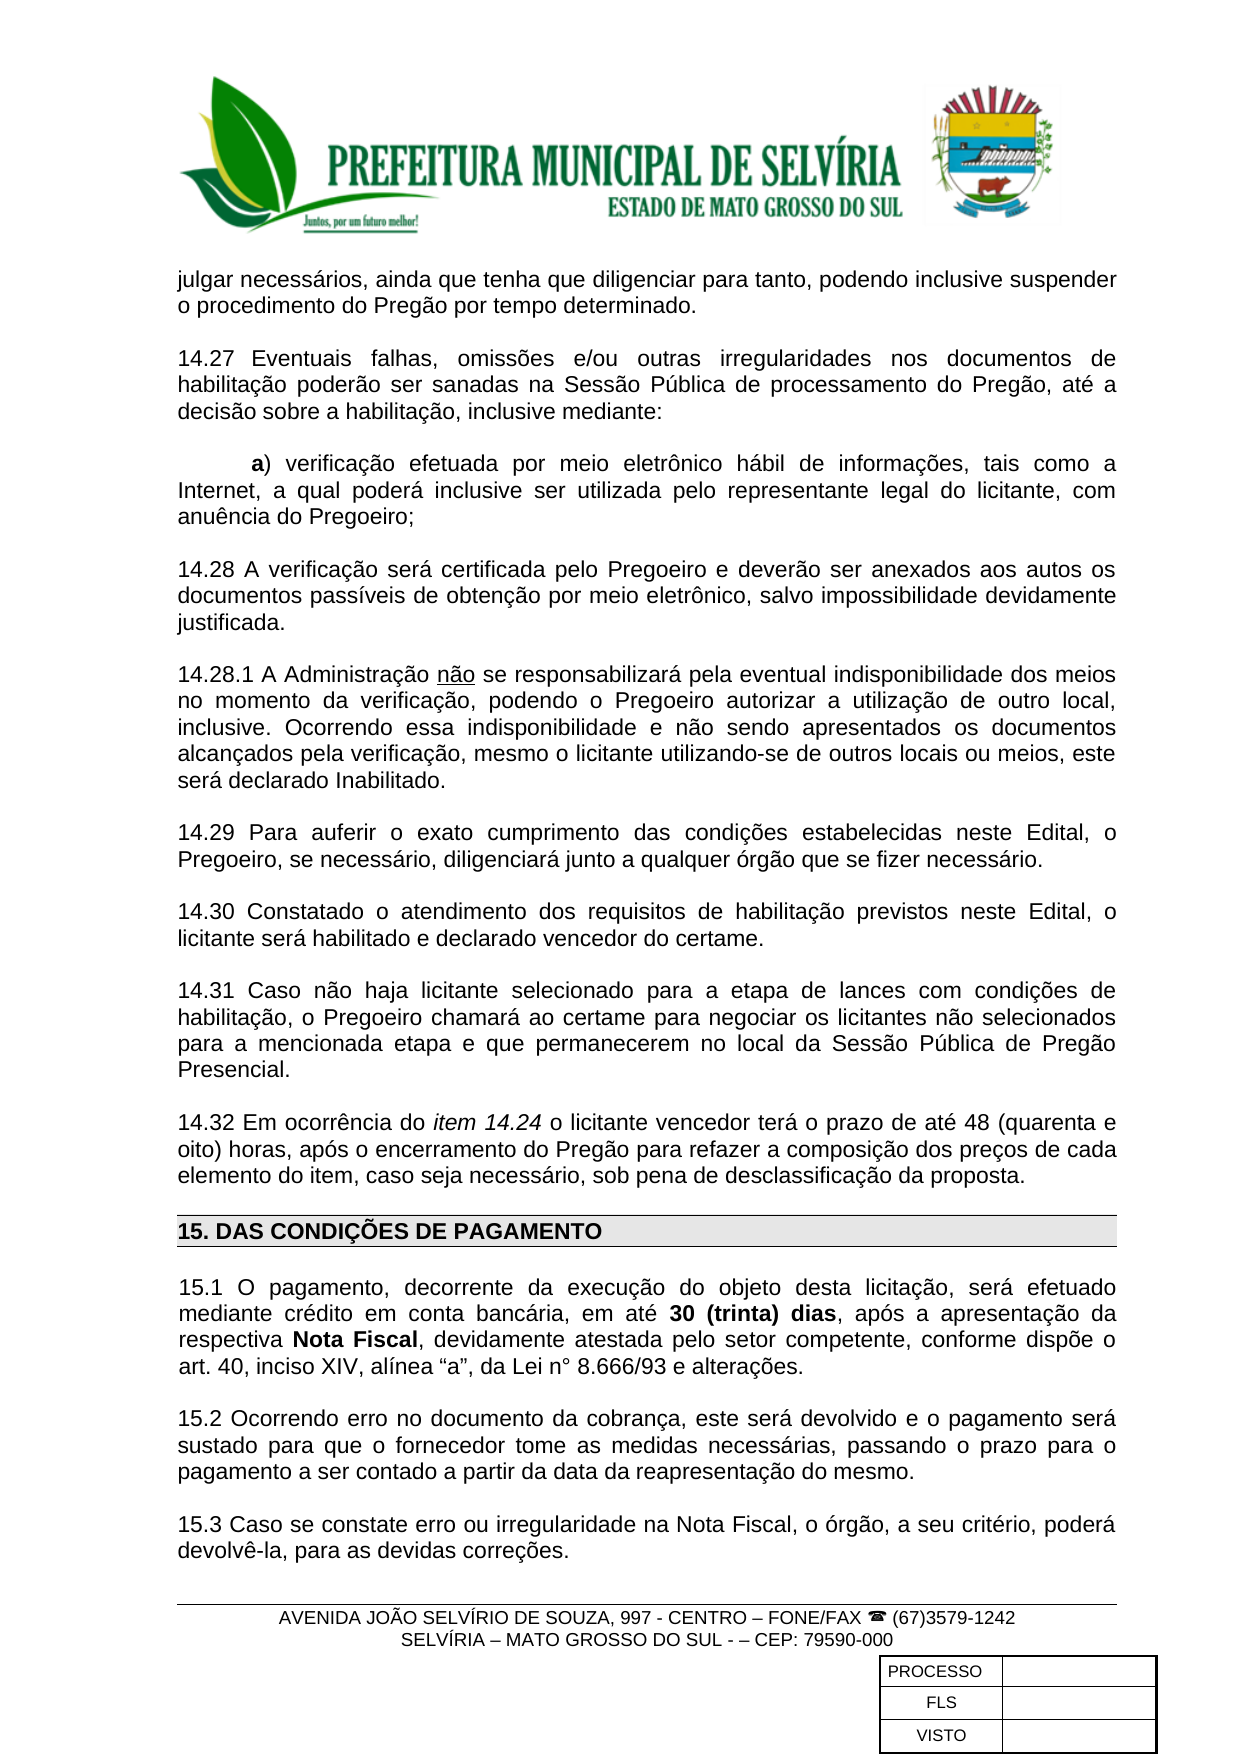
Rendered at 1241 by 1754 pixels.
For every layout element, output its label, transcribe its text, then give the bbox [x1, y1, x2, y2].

text 14.27 Eventuais falhas, omissões e/ou outras irregularidades nos documentos de habilitação poderão ser sanadas na Sessão Pública de processamento do Pregão, até a decisão sobre a habilitação, inclusive mediante: [177, 345, 1117, 424]
text 14.30 Constatado o atendimento dos requisitos de habilitação previstos neste Edital, o licitante será habilitado e declarado vencedor do certame. [177, 898, 1117, 951]
text 14.28.1 A Administração não se responsabilizará pela eventual indisponibilidade dos meios no momento da verificação, podendo o Pregoeiro autorizar a utilização de outro local, inclusive. Ocorrendo essa indisponibilidade e não sendo apresentados os documentos alcançados pela verificação, mesmo o licitante utilizando-se de outros locais ou meios, este será declarado Inabilitado. [177, 661, 1117, 793]
text 14.29 Para auferir o exato cumprimento das condições estabelecidas neste Edital, o Pregoeiro, se necessário, diligenciará junto a qualquer órgão que se fizer necessário. [177, 819, 1117, 872]
text 15. DAS CONDIÇÕES DE PAGAMENTO [177, 1216, 1117, 1246]
text 14.32 Em ocorrência do item 14.24 o licitante vencedor terá o prazo de até 48 (quarenta e oito) horas, após o encerramento do Pregão para refazer a composição dos preços de cada elemento do item, caso seja necessário, sob pena de desclassificação da proposta. [177, 1109, 1117, 1188]
text 14.28 A verificação será certificada pelo Pregoeiro e deverão ser anexados aos autos os documentos passíveis de obtenção por meio eletrônico, salvo impossibilidade devidamente justificada. [177, 556, 1117, 635]
text 15.1 O pagamento, decorrente da execução do objeto desta licitação, será efetuado mediante crédito em conta bancária, em até 30 (trinta) dias, após a apresentação da respectiva Nota Fiscal, devidamente atestada pelo setor competente, conforme dispõe o art. 40, inciso XIV, alínea “a”, da Lei n° 8.666/93 e alterações. [178, 1273, 1117, 1379]
text 15.2 Ocorrendo erro no documento da cobrança, este será devolvido e o pagamento será sustado para que o fornecedor tome as medidas necessárias, passando o prazo para o pagamento a ser contado a partir da data da reapresentação do mesmo. [177, 1405, 1117, 1484]
text 15.3 Caso se constate erro ou irregularidade na Nota Fiscal, o órgão, a seu critério, poderá devolvê-la, para as devidas correções. [177, 1511, 1117, 1563]
picture [177, 75, 1078, 257]
text 14.31 Caso não haja licitante selecionado para a etapa de lances com condições de habilitação, o Pregoeiro chamará ao certame para negociar os licitantes não selecionados para a mencionada etapa e que permanecerem no local da Sessão Pública de Pregão Presencial. [177, 977, 1117, 1083]
text a) verificação efetuada por meio eletrônico hábil de informações, tais como a Internet, a qual poderá inclusive ser utilizada pelo representante legal do licitante, com anuência do Pregoeiro; [177, 450, 1117, 529]
